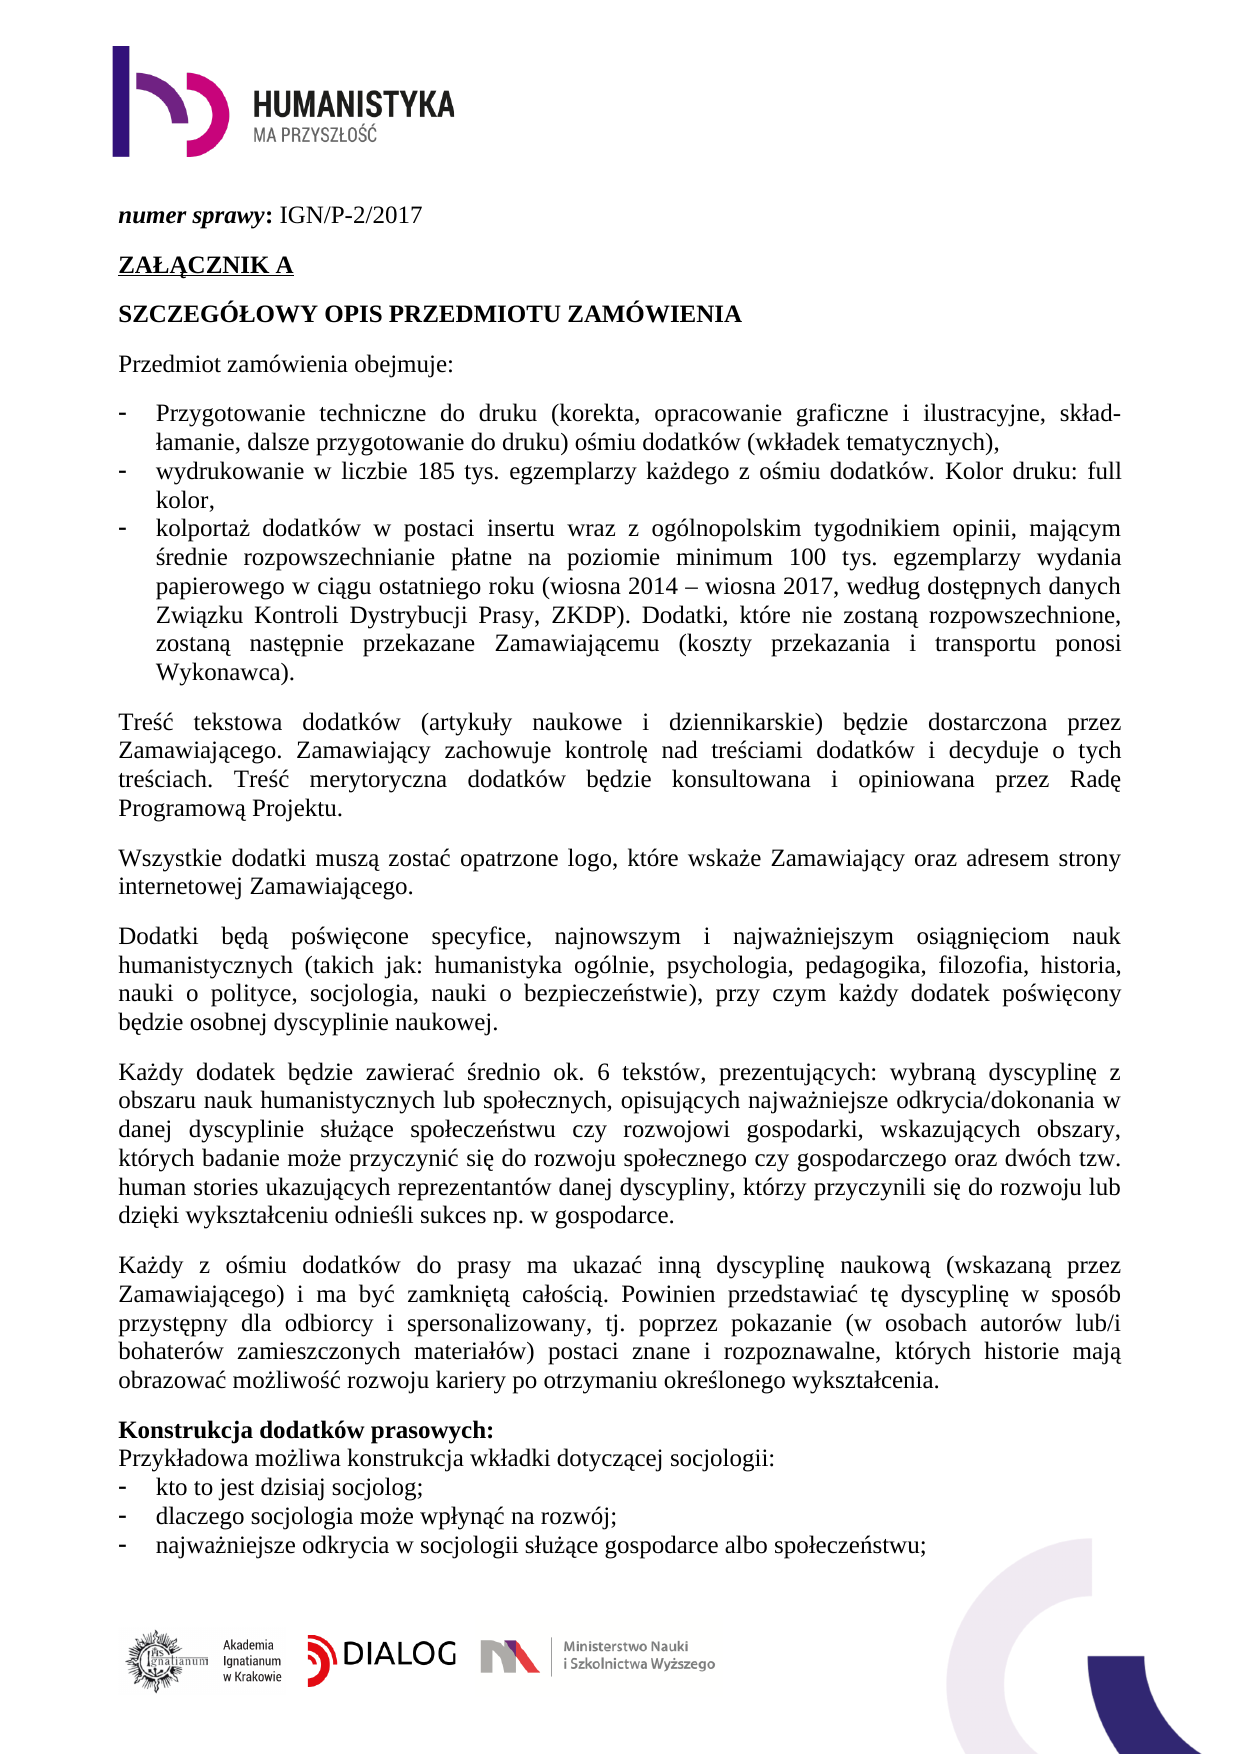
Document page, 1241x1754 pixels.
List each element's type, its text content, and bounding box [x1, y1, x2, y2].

list Przygotowanie techniczne do druku (korekta, opracowanie graficzne i ilustracyjne, skład-łamanie, dalsze przygotowanie do druku) ośmiu dodatków (wkładek tematycznych), [118, 398, 1122, 456]
list kolportaż dodatków w postaci insertu wraz z ogólnopolskim tygodnikiem opinii, mającym średnie rozpowszechnianie płatne na poziomie minimum 100 tys. egzemplarzy wydania papierowego w ciągu ostatniego roku (wiosna 2014 – wiosna 2017, według dostępnych danych Związku Kontroli Dystrybucji Prasy, ZKDP). Dodatki, które nie zostaną rozpowszechnione, zostaną następnie przekazane Zamawiającemu (koszty przekazania i transportu ponosi Wykonawca). [118, 513, 1122, 686]
text Przykładowa możliwa konstrukcja wkładki dotyczącej socjologii: [118, 1443, 1122, 1472]
list kto to jest dzisiaj socjolog; [118, 1472, 1122, 1501]
text Przedmiot zamówienia obejmuje: [118, 349, 1122, 378]
picture [947, 1539, 1241, 1754]
text Każdy dodatek będzie zawierać średnio ok. 6 tekstów, prezentujących: wybraną dyscyplinę z obszaru nauk humanistycznych lub społecznych, opisujących najważniejsze odkrycia/dokonania w danej dyscyplinie służące społeczeństwu czy rozwojowi gospodarki, wskazujących obszary, których badanie może przyczynić się do rozwoju społecznego czy gospodarczego oraz dwóch tzw. human stories ukazujących reprezentantów danej dyscypliny, którzy przyczynili się do rozwoju lub dzięki wykształceniu odnieśli sukces np. w gospodarce. [118, 1057, 1122, 1229]
text numer sprawy: IGN/P-2/2017 [118, 200, 1122, 229]
text Każdy z ośmiu dodatków do prasy ma ukazać inną dyscyplinę naukową (wskazaną przez Zamawiającego) i ma być zamkniętą całością. Powinien przedstawiać tę dyscyplinę w sposób przystępny dla odbiorcy i spersonalizowany, tj. poprzez pokazanie (w osobach autorów lub/i bohaterów zamieszczonych materiałów) postaci znane i rozpoznawalne, których historie mają obrazować możliwość rozwoju kariery po otrzymaniu określonego wykształcenia. [118, 1250, 1122, 1394]
text Treść tekstowa dodatków (artykuły naukowe i dziennikarskie) będzie dostarczona przez Zamawiającego. Zamawiający zachowuje kontrolę nad treściami dodatków i decyduje o tych treściach. Treść merytoryczna dodatków będzie konsultowana i opiniowana przez Radę Programową Projektu. [118, 707, 1122, 822]
picture [475, 1615, 723, 1699]
text ZAŁĄCZNIK A [118, 250, 1122, 278]
picture [112, 46, 455, 157]
list najważniejsze odkrycia w socjologii służące gospodarce albo społeczeństwu; [118, 1530, 1122, 1558]
text Dodatki będą poświęcone specyfice, najnowszym i najważniejszym osiągnięciom nauk humanistycznych (takich jak: humanistyka ogólnie, psychologia, pedagogika, filozofia, historia, nauki o polityce, socjologia, nauki o bezpieczeństwie), przy czym każdy dodatek poświęcony będzie osobnej dyscyplinie naukowej. [118, 921, 1122, 1036]
list dlaczego socjologia może wpłynąć na rozwój; [118, 1501, 1122, 1530]
picture [307, 1635, 456, 1687]
text Konstrukcja dodatków prasowych: [118, 1415, 1122, 1443]
picture [118, 1627, 286, 1695]
list wydrukowanie w liczbie 185 tys. egzemplarzy każdego z ośmiu dodatków. Kolor druku: full kolor, [118, 456, 1122, 513]
text SZCZEGÓŁOWY OPIS PRZEDMIOTU ZAMÓWIENIA [118, 299, 1122, 328]
text Wszystkie dodatki muszą zostać opatrzone logo, które wskaże Zamawiający oraz adresem strony internetowej Zamawiającego. [118, 843, 1122, 900]
